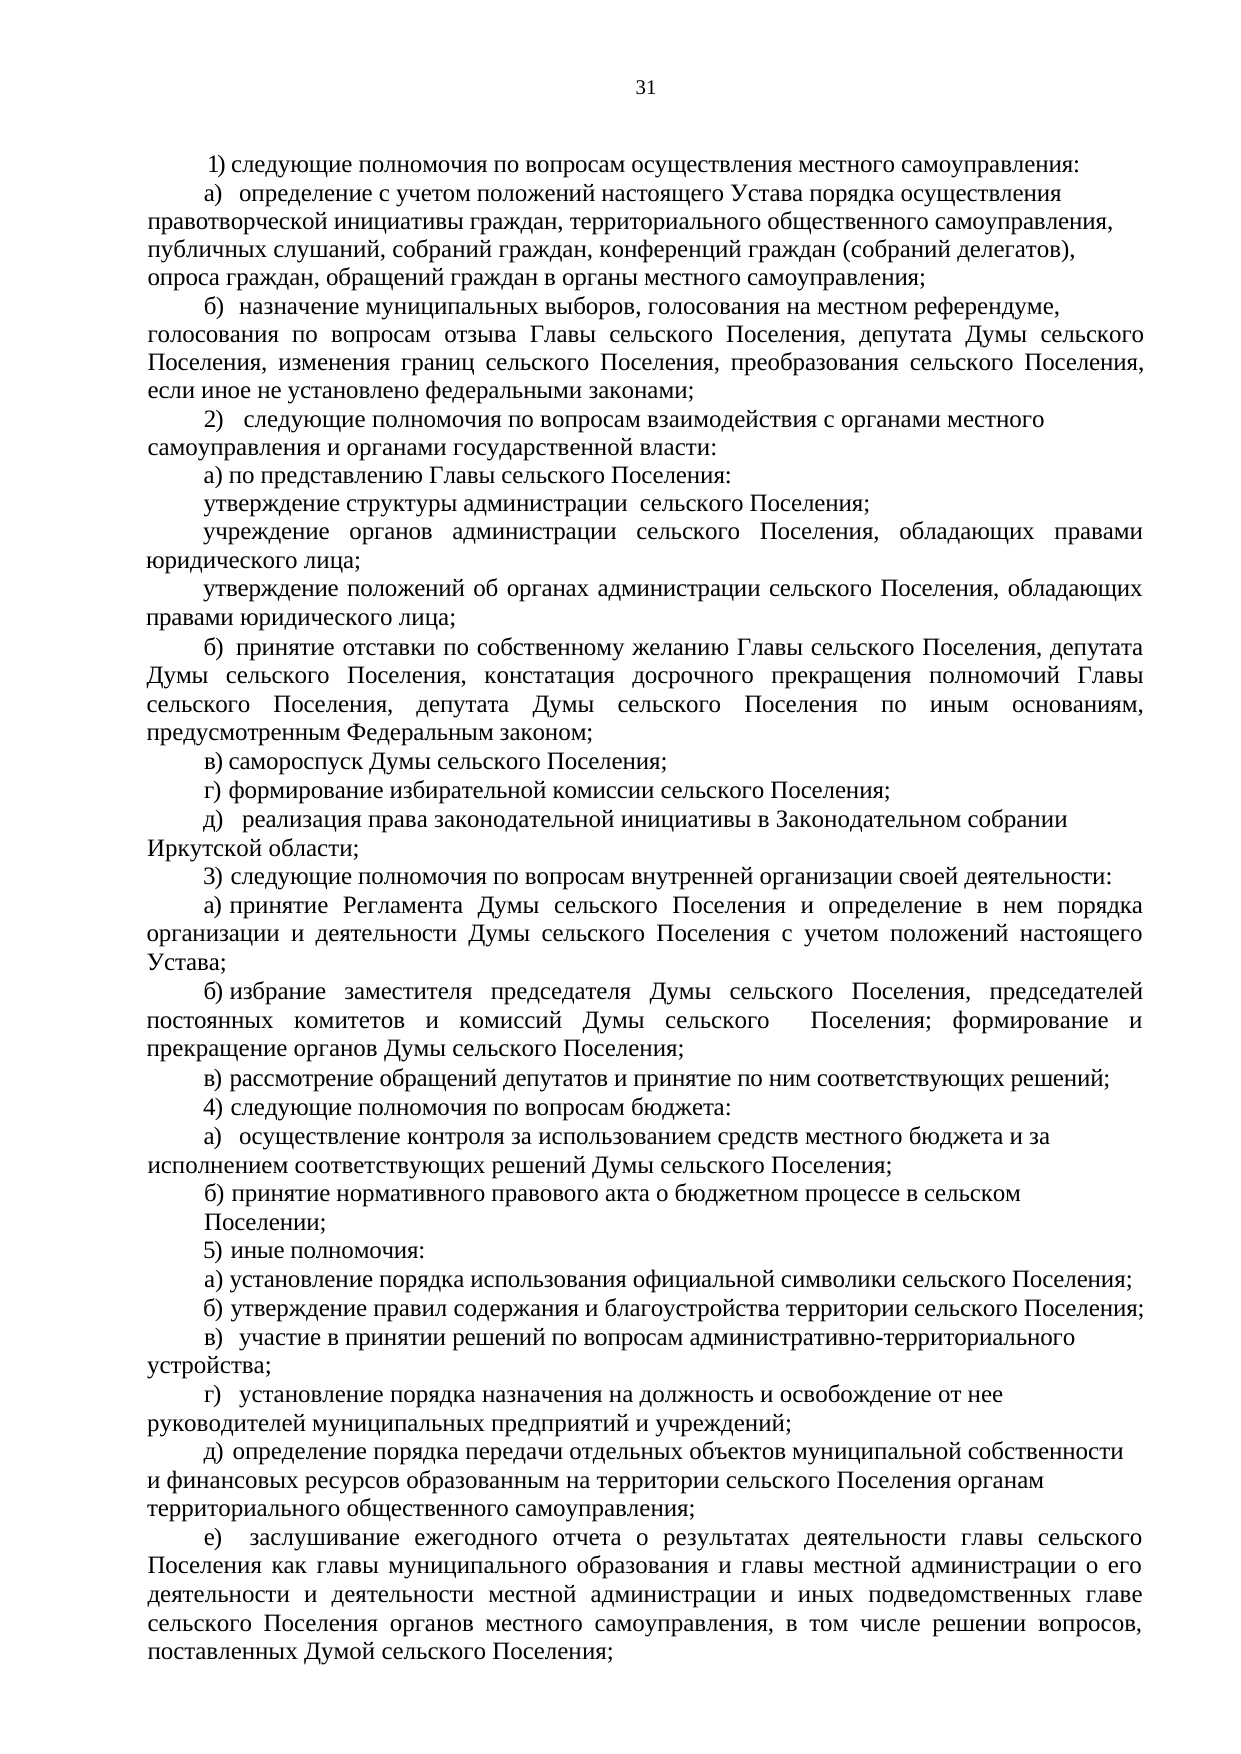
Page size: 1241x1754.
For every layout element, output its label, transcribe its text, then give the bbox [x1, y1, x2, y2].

text а) установление порядка использования официальной символики сельского Поселения; [204, 1264, 1146, 1293]
text 1) следующие полномочия по вопросам осуществления местного самоуправления: [207, 150, 1146, 178]
text д) определение порядка передачи отдельных объектов муниципальной собственности и финансовых ресурсов образованным на территории сельского Поселения органам территориального общественного самоуправления; [147, 1437, 1144, 1522]
text е) заслушивание ежегодного отчета о результатах деятельности главы сельского Поселения как главы муниципального образования и главы местной администрации о его деятельности и деятельности местной администрации и иных подведомственных главе сельского Поселения органов местного самоуправления, в том числе решении вопросов, поставленных Думой сельского Поселения; [147, 1522, 1143, 1665]
text 5) иные полномочия: [203, 1236, 1146, 1264]
text б) избрание заместителя председателя Думы сельского Поселения, председателей постоянных комитетов и комиссий Думы сельского Поселения; формирование и прекращение органов Думы сельского Поселения; [146, 977, 1143, 1062]
text б) назначение муниципальных выборов, голосования на местном референдуме, голосования по вопросам отзыва Главы сельского Поселения, депутата Думы сельского Поселения, изменения границ сельского Поселения, преобразования сельского Поселения, если иное не установлено федеральными законами; [147, 292, 1144, 404]
text учреждение органов администрации сельского Поселения, обладающих правами юридического лица; [146, 517, 1143, 574]
text утверждение структуры администрации сельского Поселения; [203, 489, 1146, 517]
text в) самороспуск Думы сельского Поселения; [204, 746, 1146, 775]
text в) рассмотрение обращений депутатов и принятие по ним соответствующих решений; [203, 1064, 1146, 1092]
text а) по представлению Главы сельского Поселения: [203, 461, 1146, 489]
text г) установление порядка назначения на должность и освобождение от нее руководителей муниципальных предприятий и учреждений; [147, 1380, 1144, 1437]
text а) определение с учетом положений настоящего Устава порядка осуществления правотворческой инициативы граждан, территориального общественного самоуправления, публичных слушаний, собраний граждан, конференций граждан (собраний делегатов), опроса граждан, обращений граждан в органы местного самоуправления; [147, 179, 1144, 291]
text а) осуществление контроля за использованием средств местного бюджета и за исполнением соответствующих решений Думы сельского Поселения; [147, 1122, 1144, 1179]
text г) формирование избирательной комиссии сельского Поселения; [204, 775, 1146, 804]
text д) реализация права законодательной инициативы в Законодательном собрании Иркутской области; [147, 805, 1143, 862]
text а) принятие Регламента Думы сельского Поселения и определение в нем порядка организации и деятельности Думы сельского Поселения с учетом положений настоящего Устава; [146, 891, 1143, 976]
text 2) следующие полномочия по вопросам взаимодействия с органами местного самоуправления и органами государственной власти: [147, 405, 1144, 461]
text в) участие в принятии решений по вопросам административно-территориального устройства; [147, 1322, 1144, 1379]
text утверждение положений об органах администрации сельского Поселения, обладающих правами юридического лица; [146, 574, 1142, 631]
text б) утверждение правил содержания и благоустройства территории сельского Поселения; [203, 1294, 1146, 1322]
text 4) следующие полномочия по вопросам бюджета: [203, 1093, 1146, 1121]
text б) принятие отставки по собственному желанию Главы сельского Поселения, депутата Думы сельского Поселения, констатация досрочного прекращения полномочий Главы сельского Поселения, депутата Думы сельского Поселения по иным основаниям, предусмотренным Федеральным законом; [146, 632, 1144, 746]
text 3) следующие полномочия по вопросам внутренней организации своей деятельности: [203, 862, 1146, 891]
text б) принятие нормативного правового акта о бюджетном процессе в сельском Поселении; [204, 1179, 1146, 1236]
